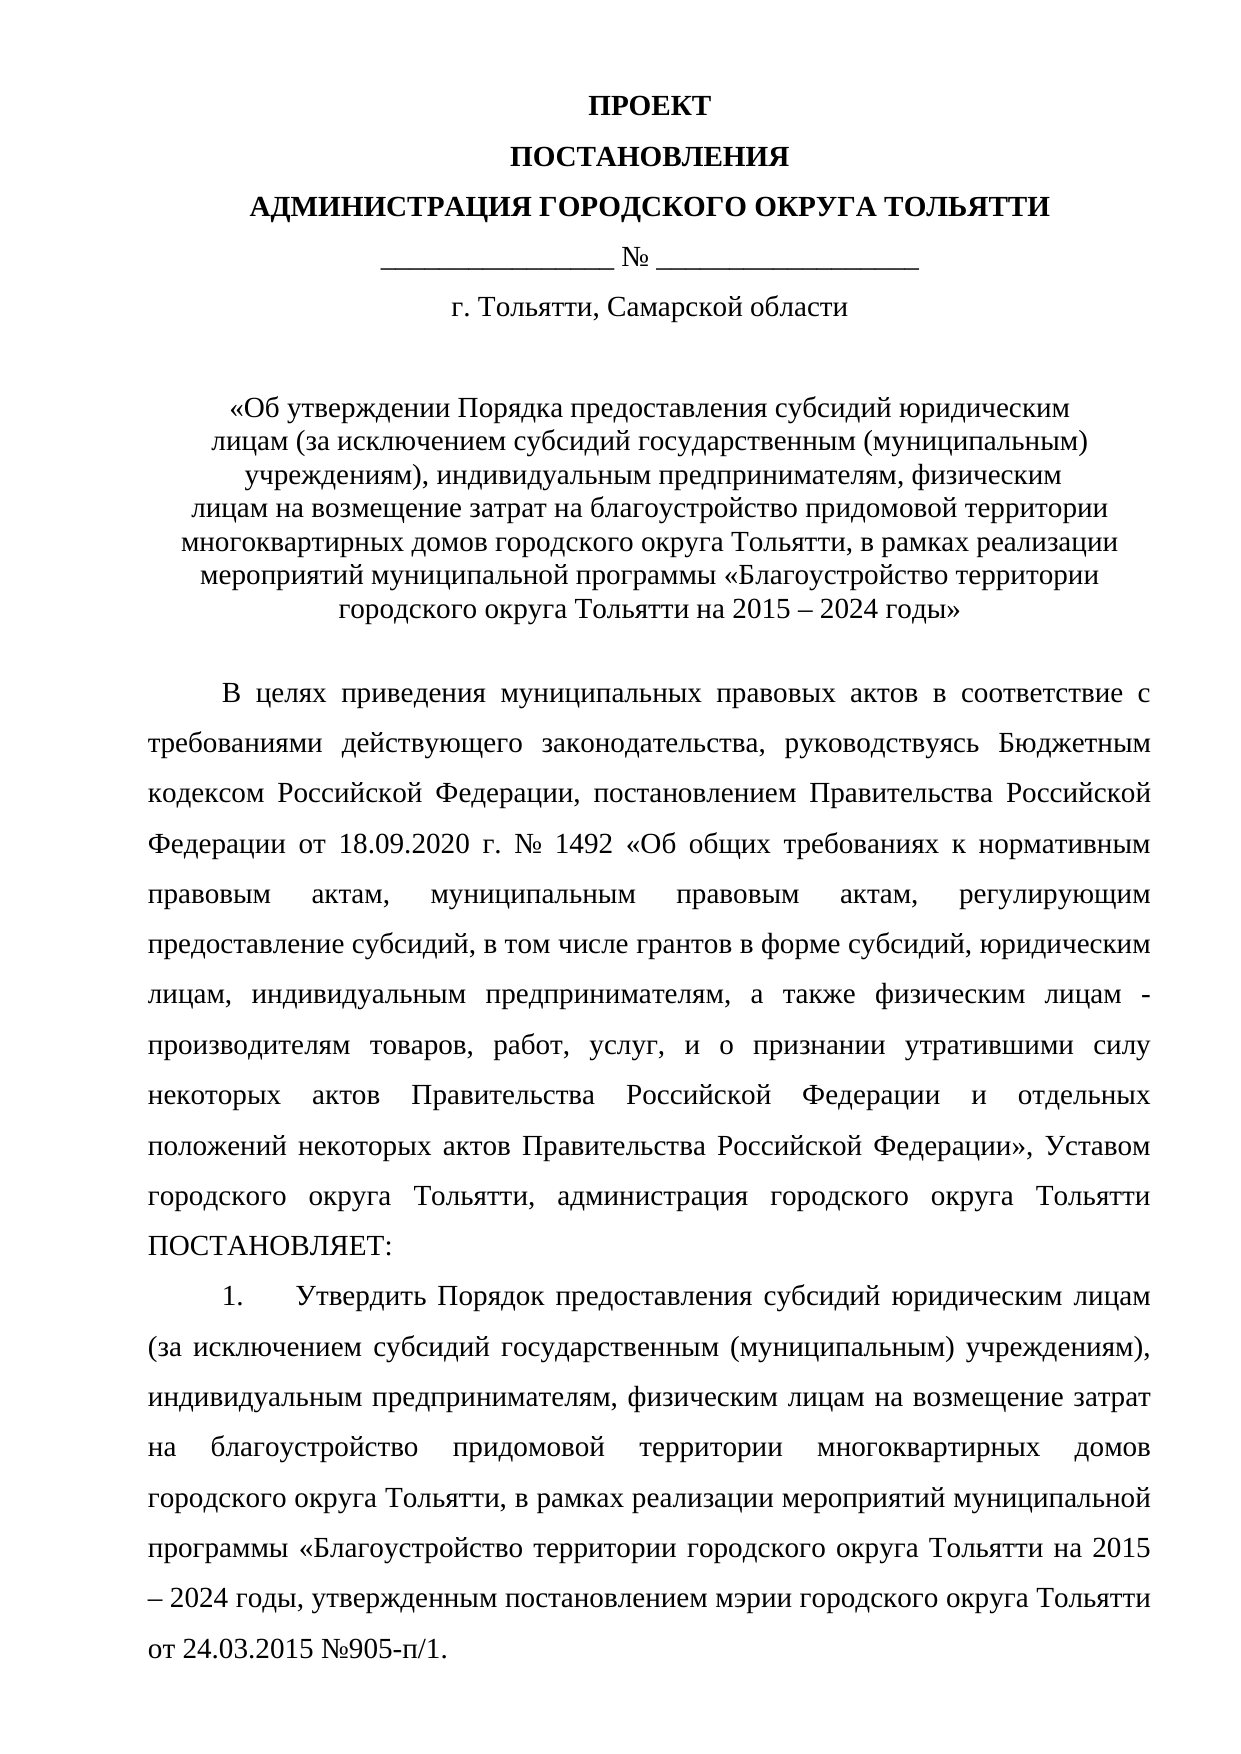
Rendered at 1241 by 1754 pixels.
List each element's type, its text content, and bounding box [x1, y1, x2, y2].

text учреждениям), индивидуальным предпринимателям, физическим [148, 457, 1152, 490]
text г. Тольятти, Самарской области [148, 289, 1152, 323]
text «Об утверждении Порядка предоставления субсидий юридическим [148, 390, 1152, 423]
text лицам (за исключением субсидий государственным (муниципальным) [148, 423, 1152, 457]
text ПРОЕКТ [148, 88, 1152, 122]
text лицам на возмещение затрат на благоустройство придомовой территории многоквартирных домов городского округа Тольятти, в рамках реализации мероприятий муниципальной программы «Благоустройство территории городского округа Тольятти на 2015 – 2024 годы» [148, 490, 1152, 624]
text АДМИНИСТРАЦИЯ ГОРОДСКОГО ОКРУГА ТОЛЬЯТТИ [148, 189, 1152, 222]
list Утвердить Порядок предоставления субсидий юридическим лицам (за исключением субсидий государственным (муниципальным) учреждениям), индивидуальным предпринимателям, физическим лицам на возмещение затрат на благоустройство придомовой территории многоквартирных домов городского округа Тольятти, в рамках реализации мероприятий муниципальной программы «Благоустройство территории городского округа Тольятти на 2015 – 2024 годы, утвержденным постановлением мэрии городского округа Тольятти от 24.03.2015 №905-п/1. [148, 1278, 1152, 1664]
text ________________ № __________________ [148, 239, 1152, 273]
text В целях приведения муниципальных правовых актов в соответствие с требованиями действующего законодательства, руководствуясь Бюджетным кодексом Российской Федерации, постановлением Правительства Российской Федерации от 18.09.2020 г. № 1492 «Об общих требованиях к нормативным правовым актам, муниципальным правовым актам, регулирующим предоставление субсидий, в том числе грантов в форме субсидий, юридическим лицам, индивидуальным предпринимателям, а также физическим лицам - производителям товаров, работ, услуг, и о признании утратившими силу некоторых актов Правительства Российской Федерации и отдельных положений некоторых актов Правительства Российской Федерации», Уставом городского округа Тольятти, администрация городского округа Тольятти ПОСТАНОВЛЯЕТ: [148, 675, 1152, 1262]
text ПОСТАНОВЛЕНИЯ [148, 139, 1152, 172]
